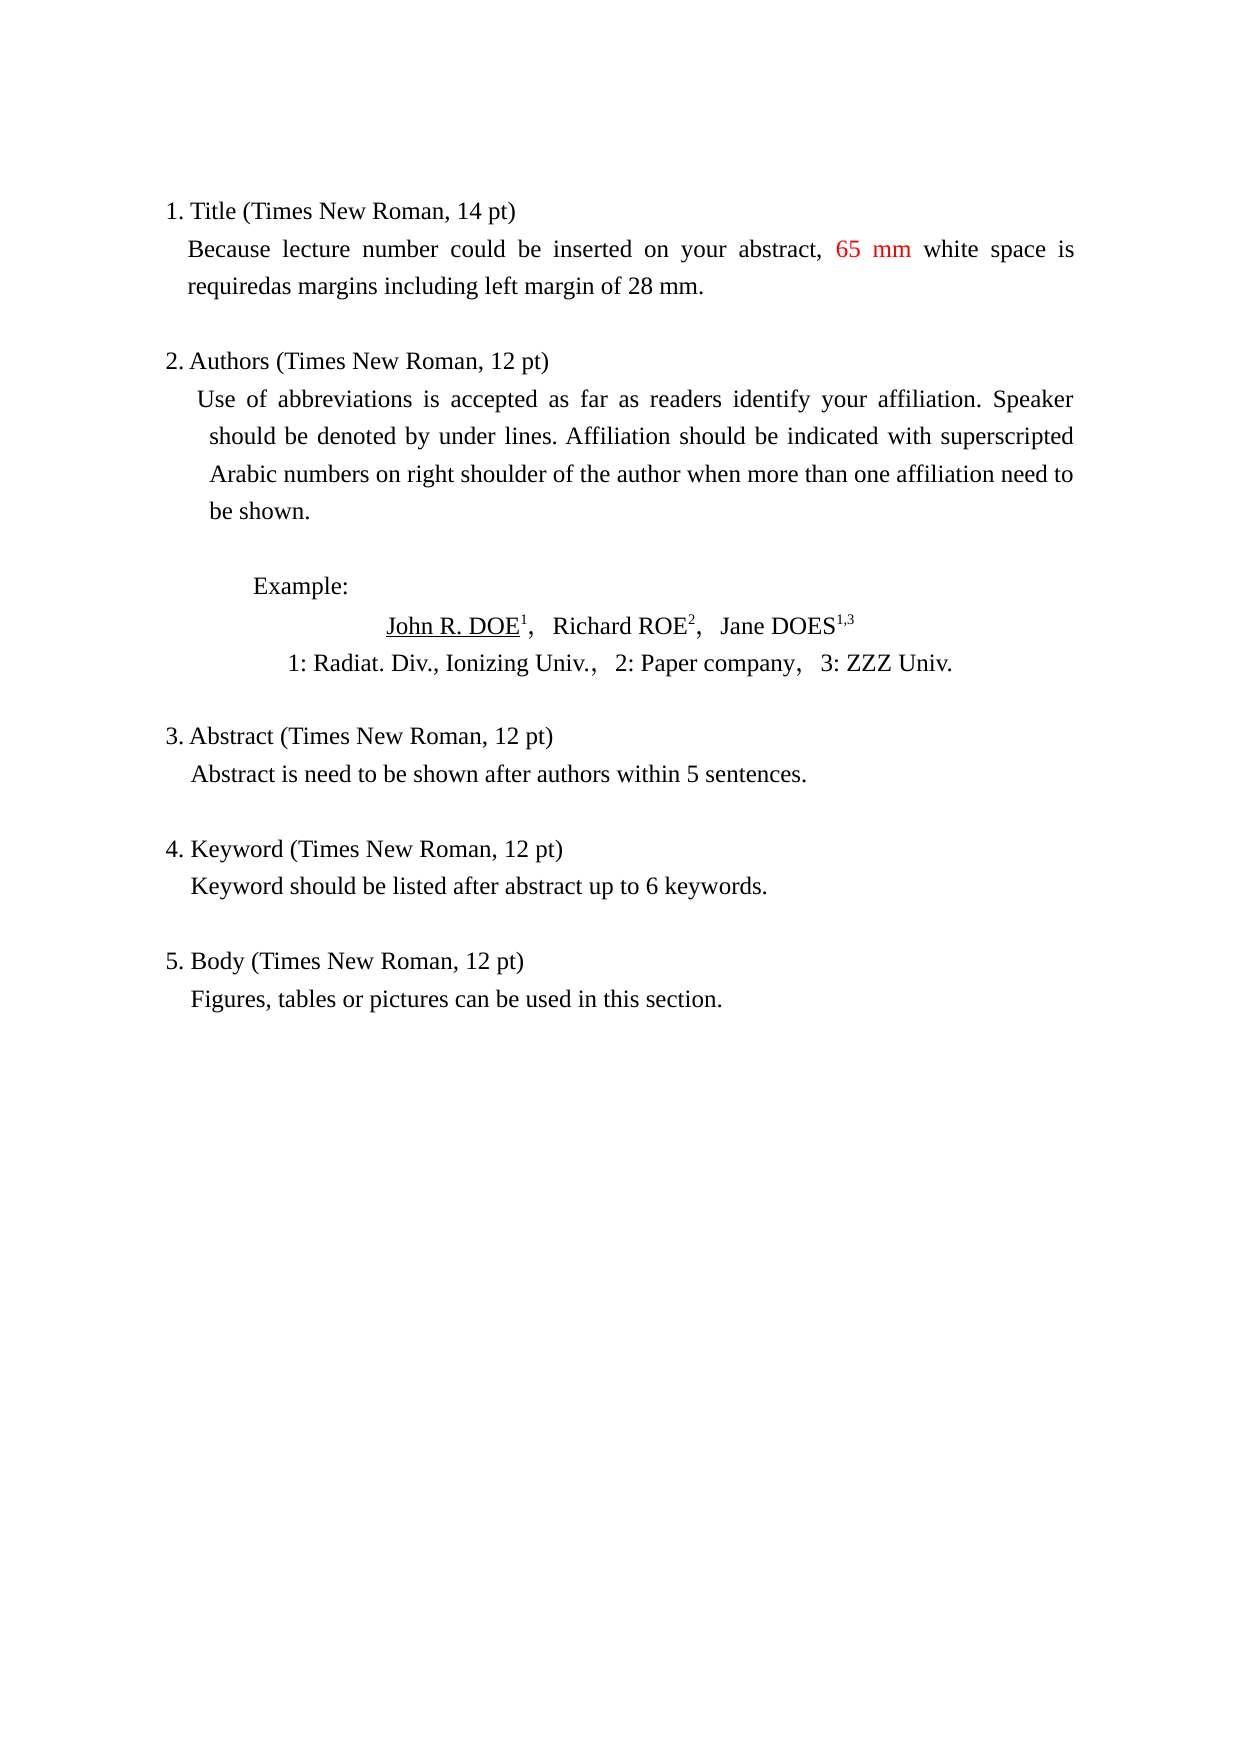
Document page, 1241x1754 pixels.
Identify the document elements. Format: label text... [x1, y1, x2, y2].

text 2. Authors (Times New Roman, 12 pt) [165, 342, 1075, 379]
text Example: [165, 567, 1075, 604]
text 5. Body (Times New Roman, 12 pt) [165, 942, 1075, 979]
text 1: Radiat. Div., Ionizing Univ.，2: Paper company，3: ZZZ Univ. [165, 642, 1075, 679]
text Because lecture number could be inserted on your abstract, 65 mm white space is requiredas margins including left margin of 28 mm. [187, 229, 1075, 304]
text Figures, tables or pictures can be used in this section. [165, 979, 1075, 1017]
text Use of abbreviations is accepted as far as readers identify your affiliation. Speaker should be denoted by under lines. Affiliation should be indicated with superscripted Arabic numbers on right shoulder of the author when more than one affiliation need to be shown. [197, 379, 1075, 529]
text 3. Abstract (Times New Roman, 12 pt) [165, 717, 1075, 754]
text John R. DOE1，Richard ROE2，Jane DOES1,3 [165, 604, 1075, 642]
text Keyword should be listed after abstract up to 6 keywords. [165, 867, 1075, 904]
text Abstract is need to be shown after authors within 5 sentences. [165, 754, 1075, 792]
text 4. Keyword (Times New Roman, 12 pt) [165, 829, 1075, 867]
text 1. Title (Times New Roman, 14 pt) [165, 192, 1075, 229]
